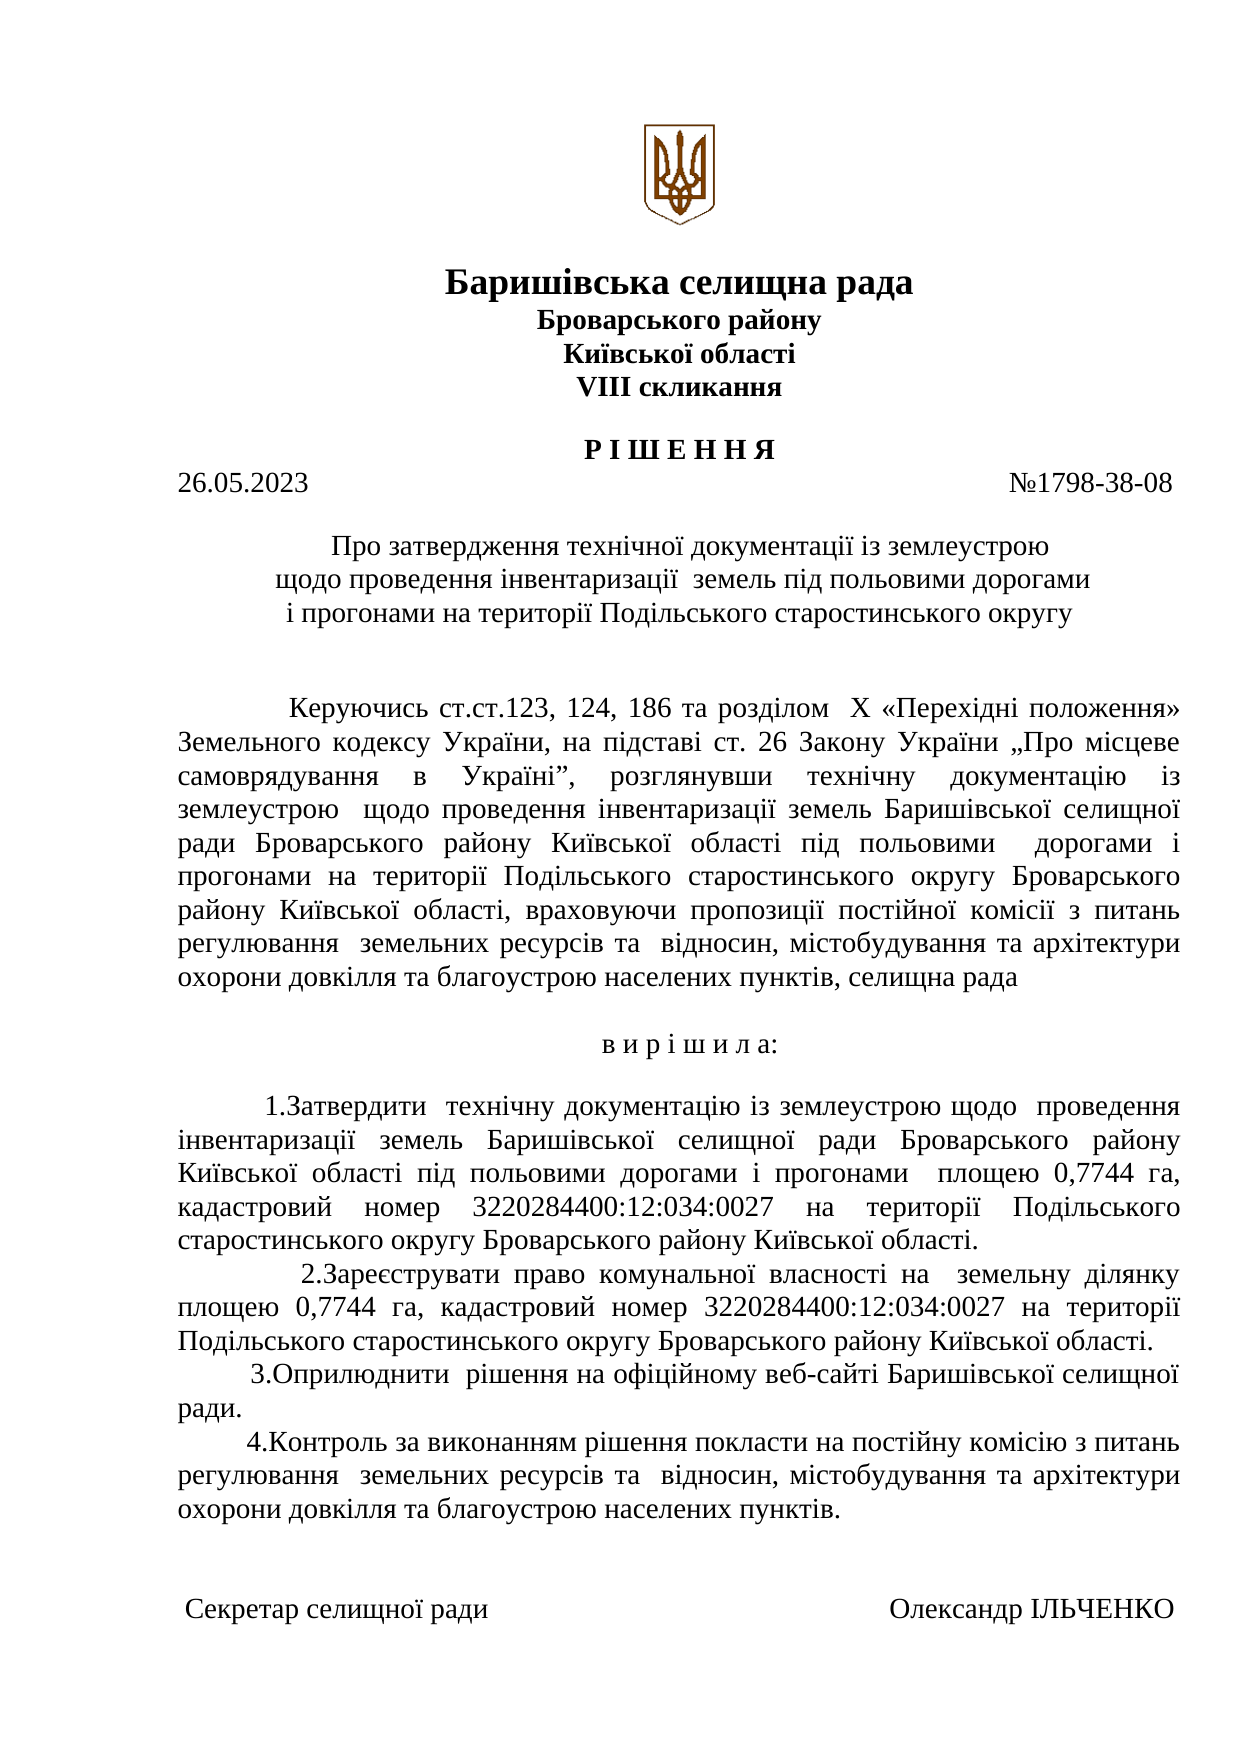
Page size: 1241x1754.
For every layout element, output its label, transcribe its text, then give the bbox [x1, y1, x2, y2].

text в и р і ш и л а: [177, 1026, 1181, 1059]
text 26.05.2023 №1798-38-08 [177, 465, 1181, 499]
text Баришівська селищна рада [177, 259, 1181, 302]
text щодо проведення інвентаризації земель під польовими дорогами [177, 561, 1181, 595]
text Керуючись ст.ст.123, 124, 186 та розділом Х «Перехідні положення» Земельного кодексу України, на підставі ст. 26 Закону України „Про місцеве самоврядування в Україні”, розглянувши технічну документацію із землеустрою щодо проведення інвентаризації земель Баришівської селищної ради Броварського району Київської області під польовими дорогами і прогонами на території Подільського старостинського округу Броварського району Київської області, враховуючи пропозиції постійної комісії з питань регулювання земельних ресурсів та відносин, містобудування та архітектури охорони довкілля та благоустрою населених пунктів, селищна рада [177, 691, 1181, 1026]
text 4.Контроль за виконанням рішення покласти на постійну комісію з питань регулювання земельних ресурсів та відносин, містобудування та архітектури охорони довкілля та благоустрою населених пунктів. [177, 1424, 1181, 1524]
text 3.Оприлюднити рішення на офіційному веб-сайті Баришівської селищної ради. [177, 1357, 1181, 1424]
text Секретар селищної ради Олександр ІЛЬЧЕНКО [177, 1591, 1181, 1625]
text Про затвердження технічної документації із землеустрою [177, 528, 1181, 561]
text 2.Зареєструвати право комунальної власності на земельну ділянку площею 0,7744 га, кадастровий номер 3220284400:12:034:0027 на території Подільського старостинського округу Броварського району Київської області. [177, 1256, 1181, 1357]
text VIII скликання [177, 369, 1181, 403]
picture [637, 118, 722, 231]
text Р І Ш Е Н Н Я [177, 432, 1181, 465]
text 1.Затвердити технічну документацію із землеустрою щодо проведення інвентаризації земель Баришівської селищної ради Броварського району Київської області під польовими дорогами і прогонами площею 0,7744 га, кадастровий номер 3220284400:12:034:0027 на території Подільського старостинського округу Броварського району Київської області. [177, 1088, 1181, 1256]
text Броварського району [177, 302, 1181, 336]
text і прогонами на території Подільського старостинського округу [177, 595, 1181, 628]
text Київської області [177, 336, 1181, 369]
